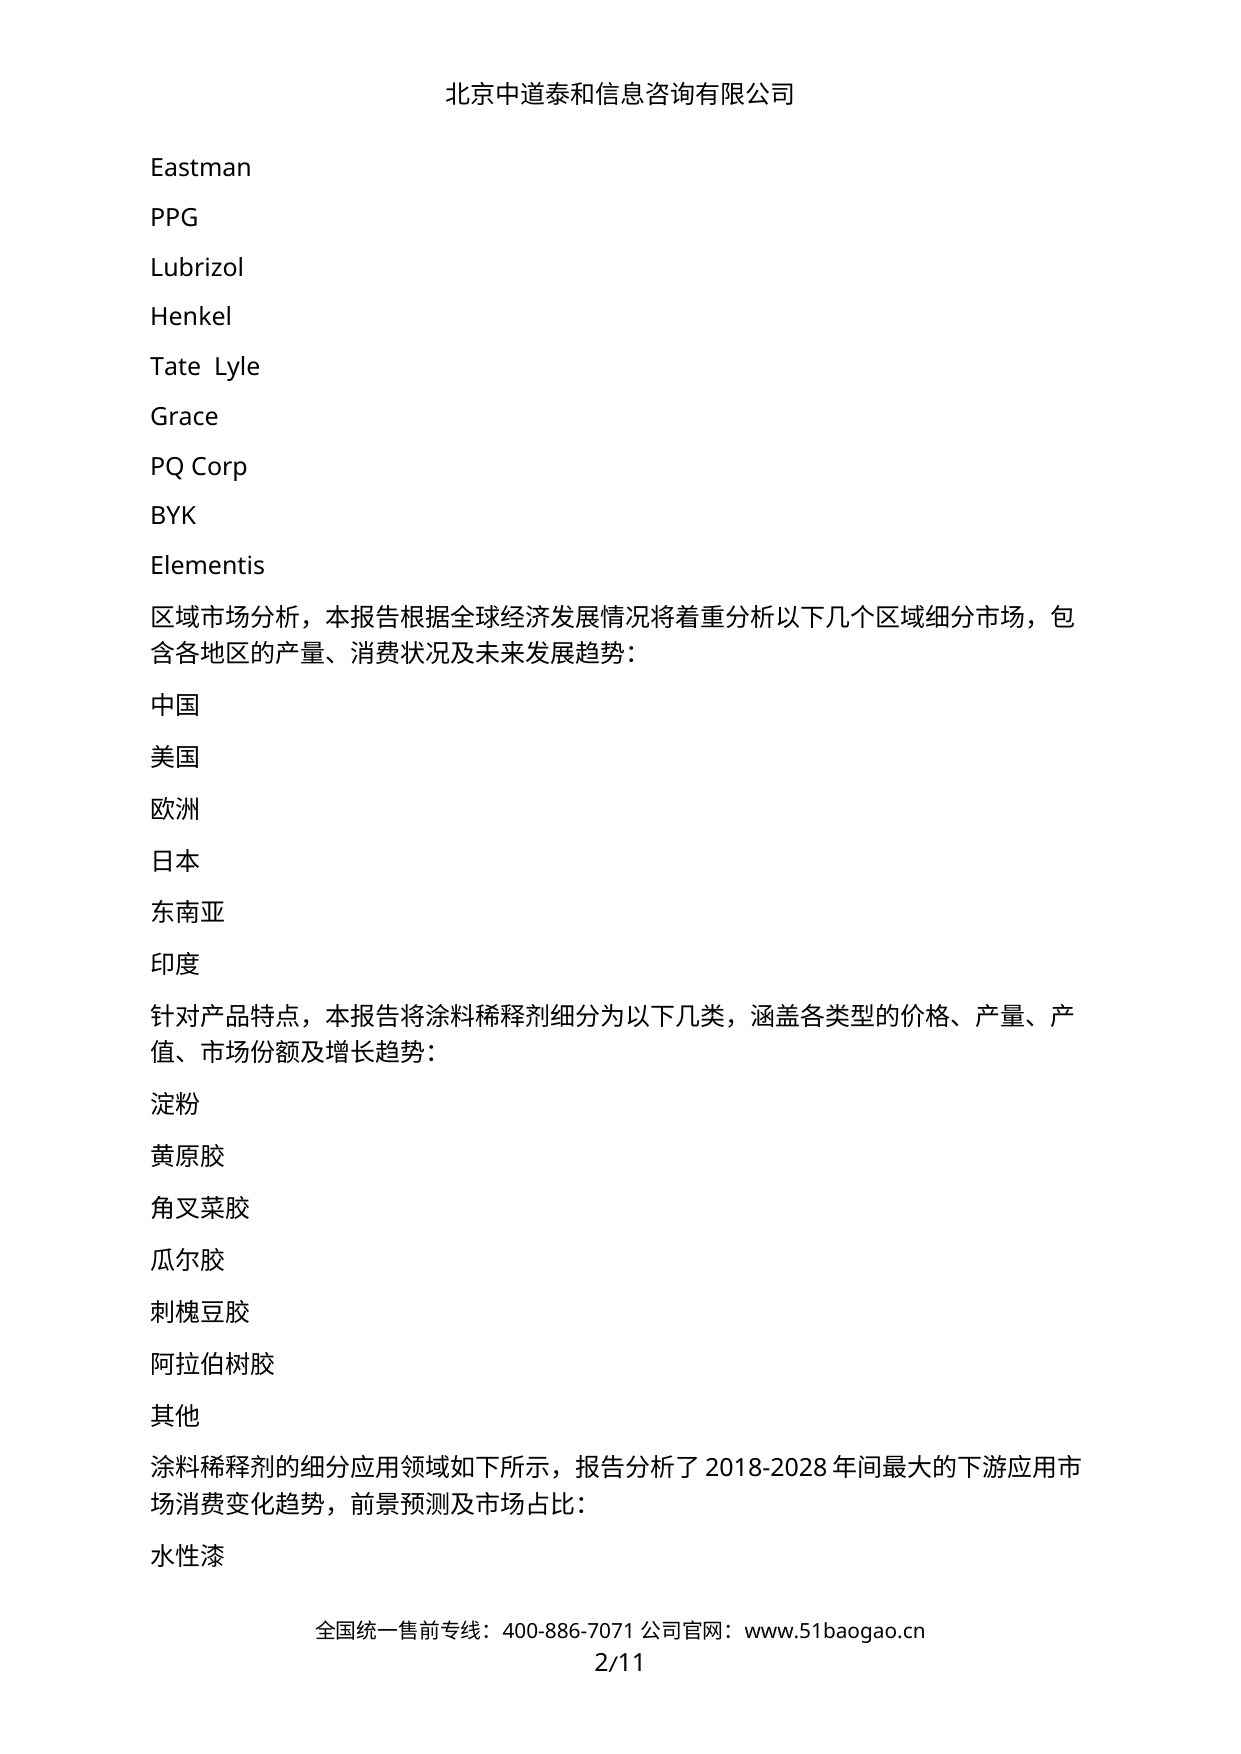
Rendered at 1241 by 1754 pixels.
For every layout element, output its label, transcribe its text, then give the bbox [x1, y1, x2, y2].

text PQ Corp [150, 448, 1090, 482]
text 东南亚 [150, 893, 1090, 929]
text PPG [150, 200, 1090, 234]
text Eastman [150, 150, 1090, 184]
text Henkel [150, 299, 1090, 333]
text 黄原胶 [150, 1137, 1090, 1173]
text 水性漆 [150, 1536, 1090, 1572]
text 涂料稀释剂的细分应用领域如下所示，报告分析了2018-2028年间最大的下游应用市场消费变化趋势，前景预测及市场占比： [150, 1448, 1090, 1520]
text Elementis [150, 547, 1090, 582]
text BYK [150, 498, 1090, 532]
text Grace [150, 398, 1090, 432]
text 印度 [150, 945, 1090, 981]
text Lubrizol [150, 249, 1090, 283]
text 欧洲 [150, 789, 1090, 825]
text 阿拉伯树胶 [150, 1344, 1090, 1380]
text 针对产品特点，本报告将涂料稀释剂细分为以下几类，涵盖各类型的价格、产量、产值、市场份额及增长趋势： [150, 997, 1090, 1069]
text 区域市场分析，本报告根据全球经济发展情况将着重分析以下几个区域细分市场，包含各地区的产量、消费状况及未来发展趋势： [150, 597, 1090, 670]
text 刺槐豆胶 [150, 1292, 1090, 1328]
text 中国 [150, 685, 1090, 722]
text 其他 [150, 1396, 1090, 1432]
text 角叉菜胶 [150, 1188, 1090, 1225]
text 瓜尔胶 [150, 1240, 1090, 1277]
text 美国 [150, 737, 1090, 773]
text 日本 [150, 841, 1090, 877]
text 淀粉 [150, 1085, 1090, 1121]
text Tate Lyle [150, 349, 1090, 383]
